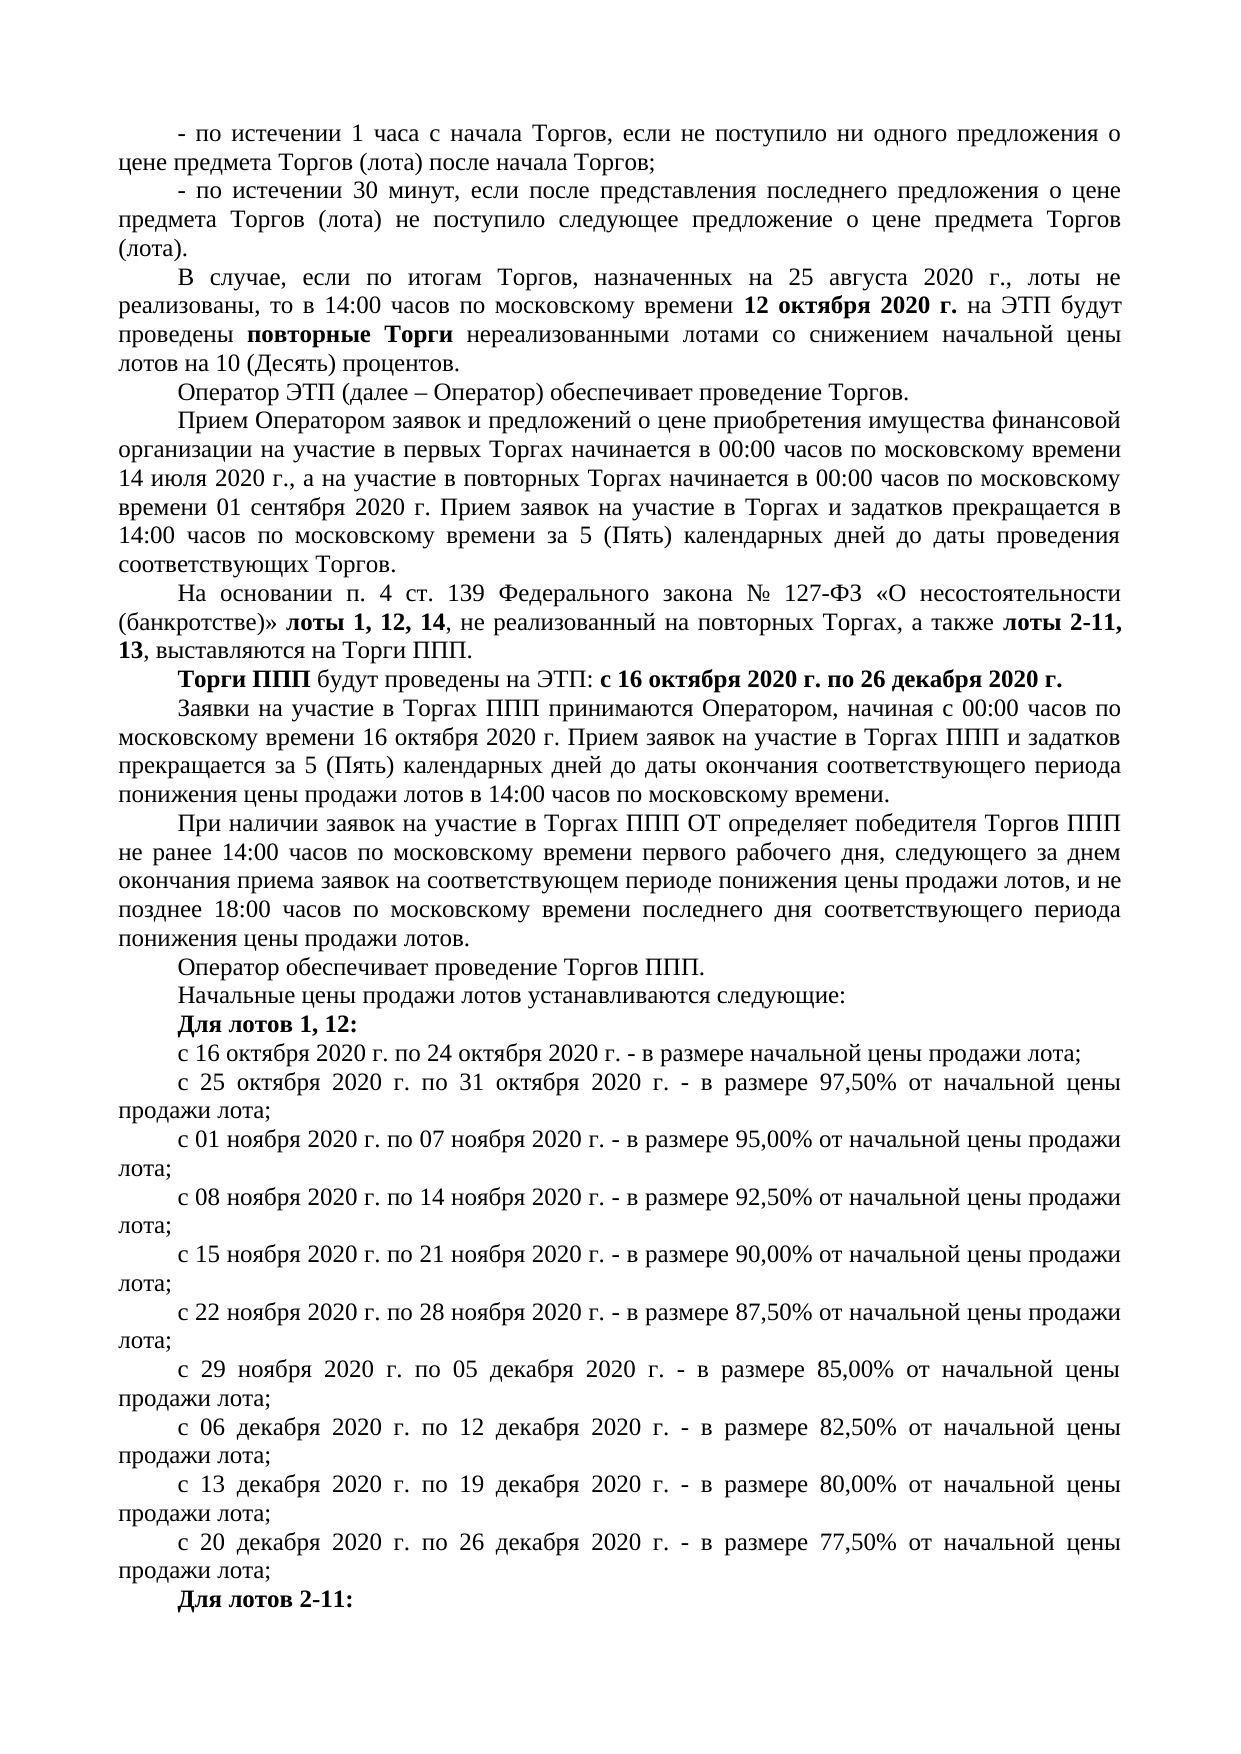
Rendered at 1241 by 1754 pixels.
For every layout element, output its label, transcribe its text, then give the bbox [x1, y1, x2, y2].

text с 15 ноября 2020 г. по 21 ноября 2020 г. - в размере 90,00% от начальной цены продажи лота; [118, 1239, 1122, 1297]
text с 25 октября 2020 г. по 31 октября 2020 г. - в размере 97,50% от начальной цены продажи лота; [118, 1067, 1122, 1124]
text с 13 декабря 2020 г. по 19 декабря 2020 г. - в размере 80,00% от начальной цены продажи лота; [118, 1469, 1122, 1527]
text с 01 ноября 2020 г. по 07 ноября 2020 г. - в размере 95,00% от начальной цены продажи лота; [118, 1124, 1122, 1182]
text Торги ППП будут проведены на ЭТП: с 16 октября 2020 г. по 26 декабря 2020 г. [593, 664, 1122, 693]
text с 22 ноября 2020 г. по 28 ноября 2020 г. - в размере 87,50% от начальной цены продажи лота; [118, 1297, 1122, 1354]
text Оператор обеспечивает проведение Торгов ППП. [118, 952, 1122, 981]
text На основании п. 4 ст. 139 Федерального закона № 127-ФЗ «О несостоятельности (банкротстве)» лоты 1, 12, 14, не реализованный на повторных Торгах, а также лоты 2-11, 13, выставляются на Торги ППП. [118, 578, 1122, 664]
text Для лотов 1, 12: [118, 1009, 1122, 1038]
text с 16 октября 2020 г. по 24 октября 2020 г. - в размере начальной цены продажи лота; [118, 1038, 1122, 1067]
text с 20 декабря 2020 г. по 26 декабря 2020 г. - в размере 77,50% от начальной цены продажи лота; [118, 1527, 1122, 1584]
text - по истечении 1 часа с начала Торгов, если не поступило ни одного предложения о цене предмета Торгов (лота) после начала Торгов; [118, 118, 1122, 176]
text Начальные цены продажи лотов устанавливаются следующие: [118, 981, 1122, 1009]
text При наличии заявок на участие в Торгах ППП ОТ определяет победителя Торгов ППП не ранее 14:00 часов по московскому времени первого рабочего дня, следующего за днем окончания приема заявок на соответствующем периоде понижения цены продажи лотов, и не позднее 18:00 часов по московскому времени последнего дня соответствующего периода понижения цены продажи лотов. [118, 808, 1122, 952]
text В случае, если по итогам Торгов, назначенных на 25 августа 2020 г., лоты не реализованы, то в 14:00 часов по московскому времени 12 октября 2020 г. на ЭТП будут проведены повторные Торги нереализованными лотами со снижением начальной цены лотов на 10 (Десять) процентов. [118, 262, 1122, 377]
text Оператор ЭТП (далее – Оператор) обеспечивает проведение Торгов. [118, 377, 1122, 406]
text с 08 ноября 2020 г. по 14 ноября 2020 г. - в размере 92,50% от начальной цены продажи лота; [118, 1182, 1122, 1239]
text Для лотов 2-11: [118, 1584, 1122, 1613]
text Торги ППП будут проведены на ЭТП: с 16 октября 2020 г. по 26 декабря 2020 г. [118, 664, 311, 693]
text - по истечении 30 минут, если после представления последнего предложения о цене предмета Торгов (лота) не поступило следующее предложение о цене предмета Торгов (лота). [118, 176, 1122, 262]
text Заявки на участие в Торгах ППП принимаются Оператором, начиная с 00:00 часов по московскому времени 16 октября 2020 г. Прием заявок на участие в Торгах ППП и задатков прекращается за 5 (Пять) календарных дней до даты окончания соответствующего периода понижения цены продажи лотов в 14:00 часов по московскому времени. [118, 693, 1122, 808]
text Прием Оператором заявок и предложений о цене приобретения имущества финансовой организации на участие в первых Торгах начинается в 00:00 часов по московскому времени 14 июля 2020 г., а на участие в повторных Торгах начинается в 00:00 часов по московскому времени 01 сентября 2020 г. Прием заявок на участие в Торгах и задатков прекращается в 14:00 часов по московскому времени за 5 (Пять) календарных дней до даты проведения соответствующих Торгов. [118, 406, 1122, 578]
text с 06 декабря 2020 г. по 12 декабря 2020 г. - в размере 82,50% от начальной цены продажи лота; [118, 1412, 1122, 1469]
text с 29 ноября 2020 г. по 05 декабря 2020 г. - в размере 85,00% от начальной цены продажи лота; [118, 1354, 1122, 1412]
